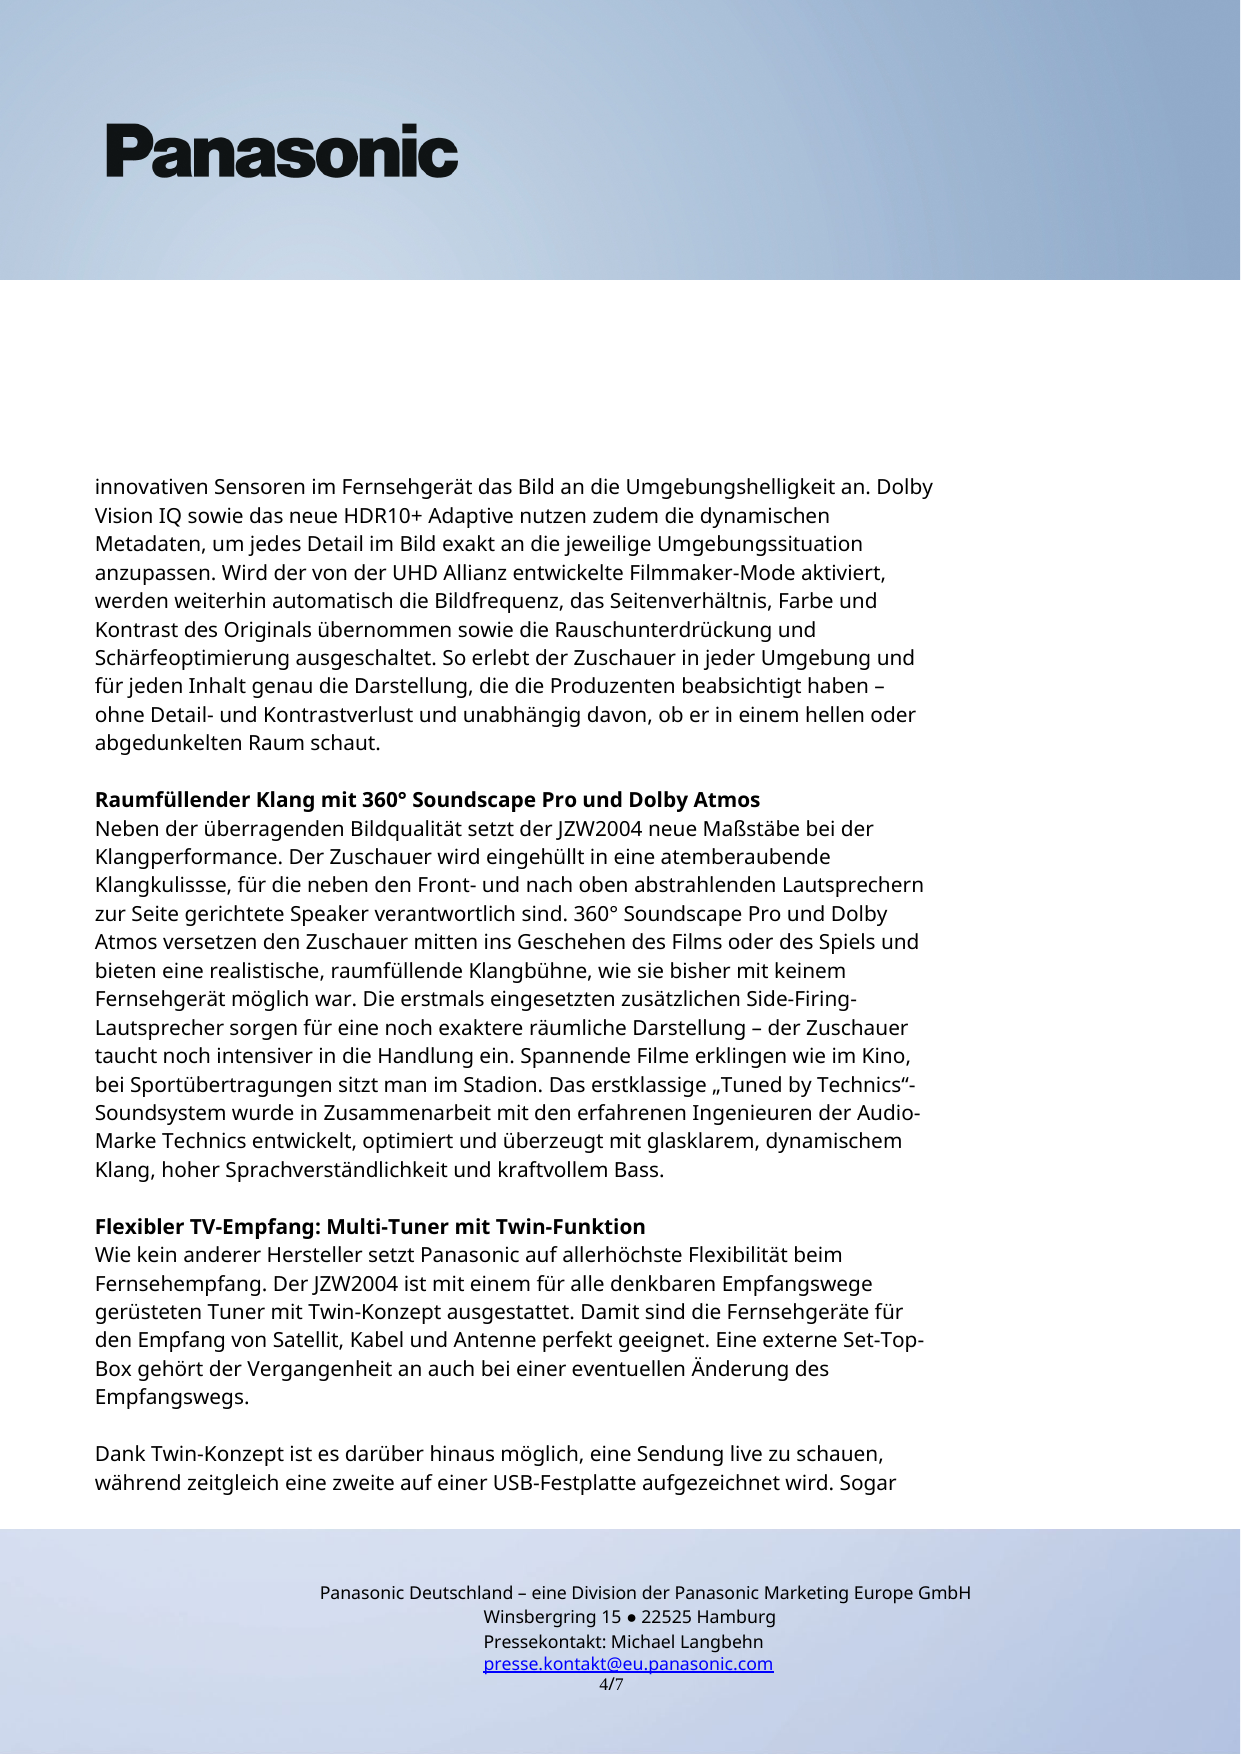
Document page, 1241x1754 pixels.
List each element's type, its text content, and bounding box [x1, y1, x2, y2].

picture [0, 0, 1241, 280]
text Raumfüllender Klang mit 360° Soundscape Pro und Dolby Atmos [94, 785, 936, 814]
text Wie kein anderer Hersteller setzt Panasonic auf allerhöchste Flexibilität beim Fernsehempfang. Der JZW2004 ist mit einem für alle denkbaren Empfangswege gerüsteten Tuner mit Twin-Konzept ausgestattet. Damit sind die Fernsehgeräte für den Empfang von Satellit, Kabel und Antenne perfekt geeignet. Eine externe Set-Top-Box gehört der Vergangenheit an auch bei einer eventuellen Änderung des Empfangswegs. [94, 1240, 936, 1411]
text Neben der überragenden Bildqualität setzt der JZW2004 neue Maßstäbe bei der Klangperformance. Der Zuschauer wird eingehüllt in eine atemberaubende Klangkulissse, für die neben den Front- und nach oben abstrahlenden Lautsprechern zur Seite gerichtete Speaker verantwortlich sind. 360° Soundscape Pro und Dolby Atmos versetzen den Zuschauer mitten ins Geschehen des Films oder des Spiels und bieten eine realistische, raumfüllende Klangbühne, wie sie bisher mit keinem Fernsehgerät möglich war. Die erstmals eingesetzten zusätzlichen Side-Firing-Lautsprecher sorgen für eine noch exaktere räumliche Darstellung – der Zuschauer taucht noch intensiver in die Handlung ein. Spannende Filme erklingen wie im Kino, bei Sportübertragungen sitzt man im Stadion. Das erstklassige „Tuned by Technics“-Soundsystem wurde in Zusammenarbeit mit den erfahrenen Ingenieuren der Audio-Marke Technics entwickelt, optimiert und überzeugt mit glasklarem, dynamischem Klang, hoher Sprachverständlichkeit und kraftvollem Bass. [94, 814, 936, 1183]
picture [0, 1529, 1241, 1754]
text Flexibler TV-Empfang: Multi-Tuner mit Twin-Funktion [94, 1212, 936, 1240]
